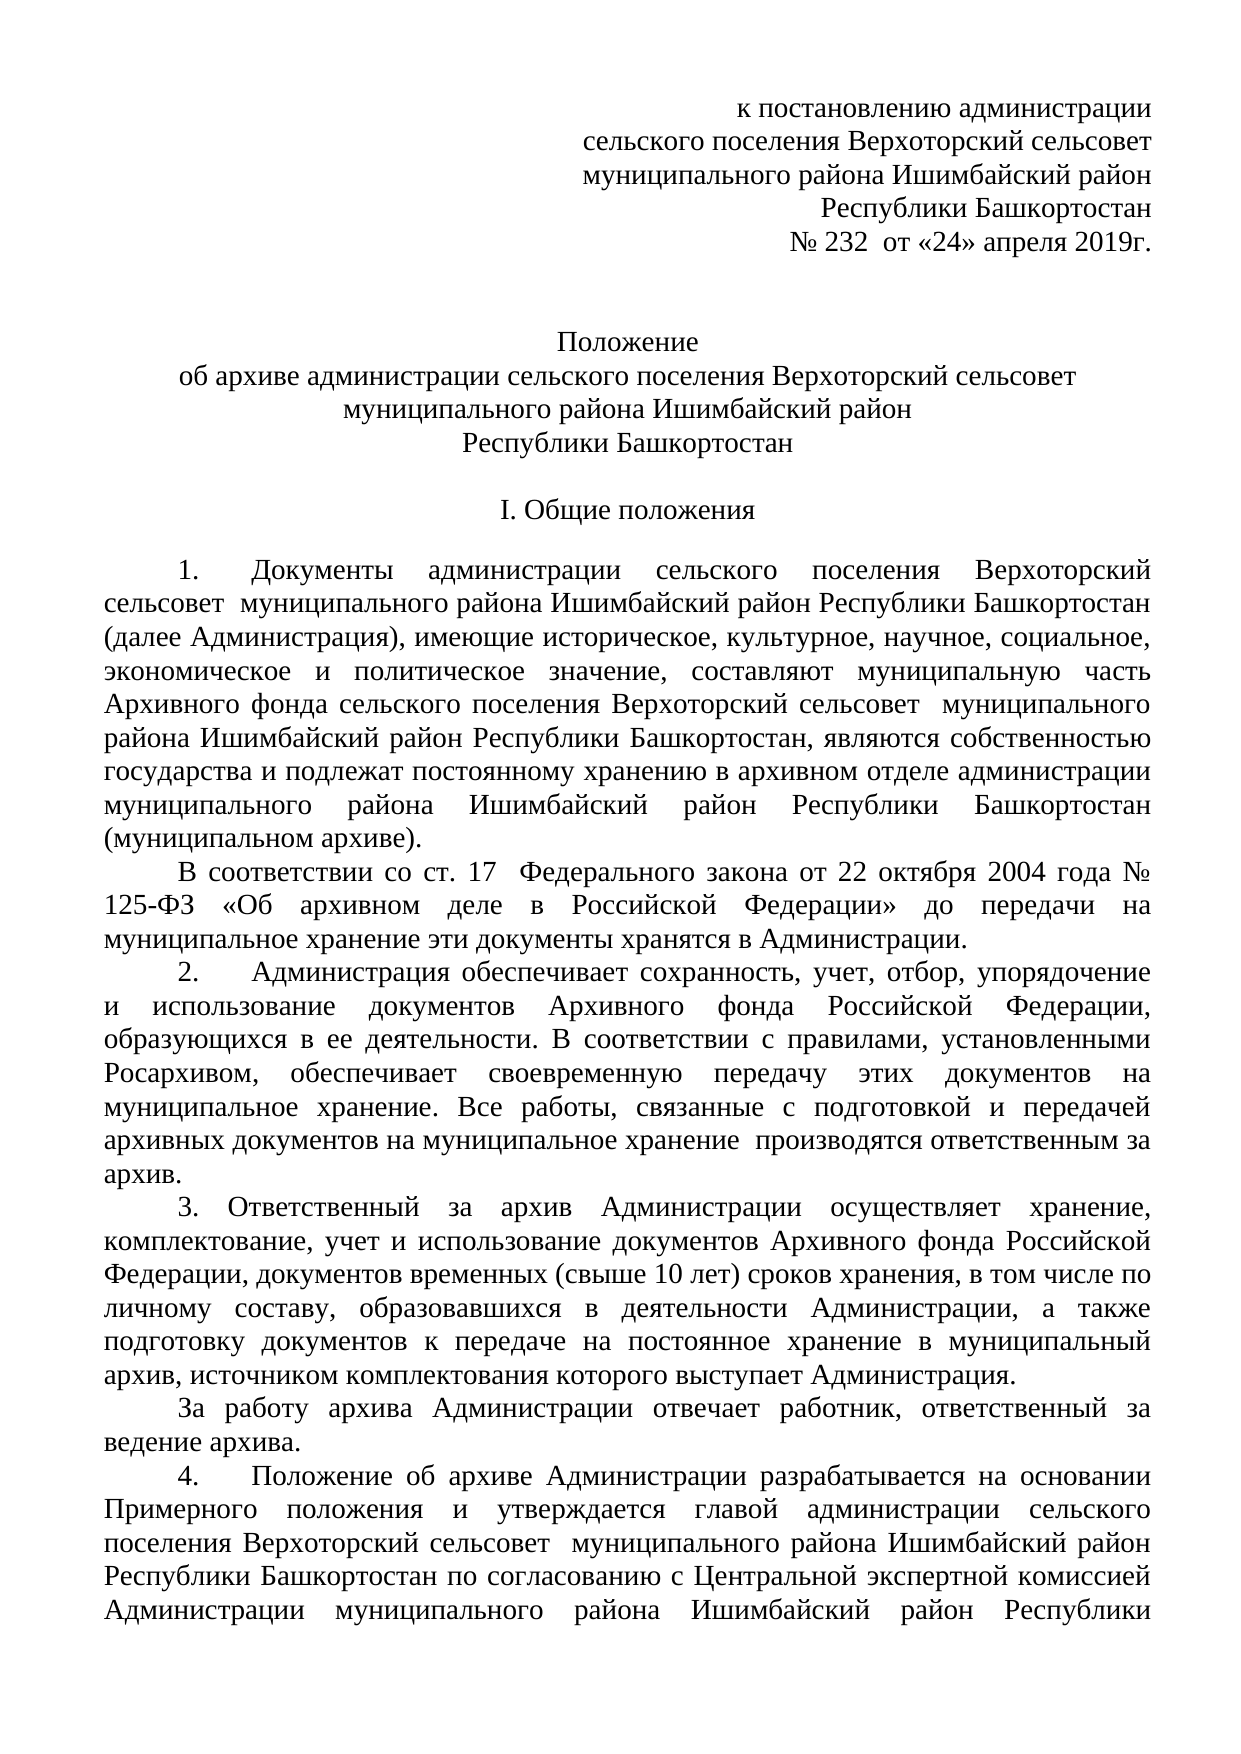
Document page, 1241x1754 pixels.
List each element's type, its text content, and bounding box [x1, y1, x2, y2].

text Республики Башкортостан [103, 190, 1152, 224]
text Республики Башкортостан [103, 425, 1152, 459]
text муниципального района Ишимбайский район [103, 392, 1152, 425]
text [103, 1458, 1152, 1625]
text Положение [103, 324, 1152, 358]
text 2. Администрация обеспечивает сохранность, учет, отбор, упорядочение и использование документов Архивного фонда Российской Федерации, образующихся в ее деятельности. В соответствии с правилами, установленными Росархивом, обеспечивает своевременную передачу этих документов на муниципальное хранение. Все работы, связанные с подготовкой и передачей архивных документов на муниципальное хранение производятся ответственным за архив. [103, 954, 1152, 1189]
text В соответствии со ст. 17 Федерального закона от 22 октября 2004 года № 125-ФЗ «Об архивном деле в Российской Федерации» до передачи на муниципальное хранение эти документы хранятся в Администрации. [103, 854, 1152, 954]
text сельского поселения Верхоторский сельсовет [103, 123, 1152, 157]
text к постановлению администрации [103, 90, 1152, 123]
text I. Общие положения [103, 492, 1152, 526]
text За работу архива Администрации отвечает работник, ответственный за ведение архива. [103, 1391, 1152, 1458]
text № 232 от «24» апреля 2019г. [103, 224, 1152, 257]
text муниципального района Ишимбайский район [103, 157, 1152, 190]
text 3. Ответственный за архив Администрации осуществляет хранение, комплектование, учет и использование документов Архивного фонда Российской Федерации, документов временных (свыше 10 лет) сроков хранения, в том числе по личному составу, образовавшихся в деятельности Администрации, а также подготовку документов к передаче на постоянное хранение в муниципальный архив, источником комплектования которого выступает Администрация. [103, 1189, 1152, 1391]
text 1. Документы администрации сельского поселения Верхоторский сельсовет муниципального района Ишимбайский район Республики Башкортостан (далее Администрация), имеющие историческое, культурное, научное, социальное, экономическое и политическое значение, составляют муниципальную часть Архивного фонда сельского поселения Верхоторский сельсовет муниципального района Ишимбайский район Республики Башкортостан, являются собственностью государства и подлежат постоянному хранению в архивном отделе администрации муниципального района Ишимбайский район Республики Башкортостан (муниципальном архиве). [103, 552, 1152, 854]
text об архиве администрации сельского поселения Верхоторский сельсовет [103, 358, 1152, 392]
